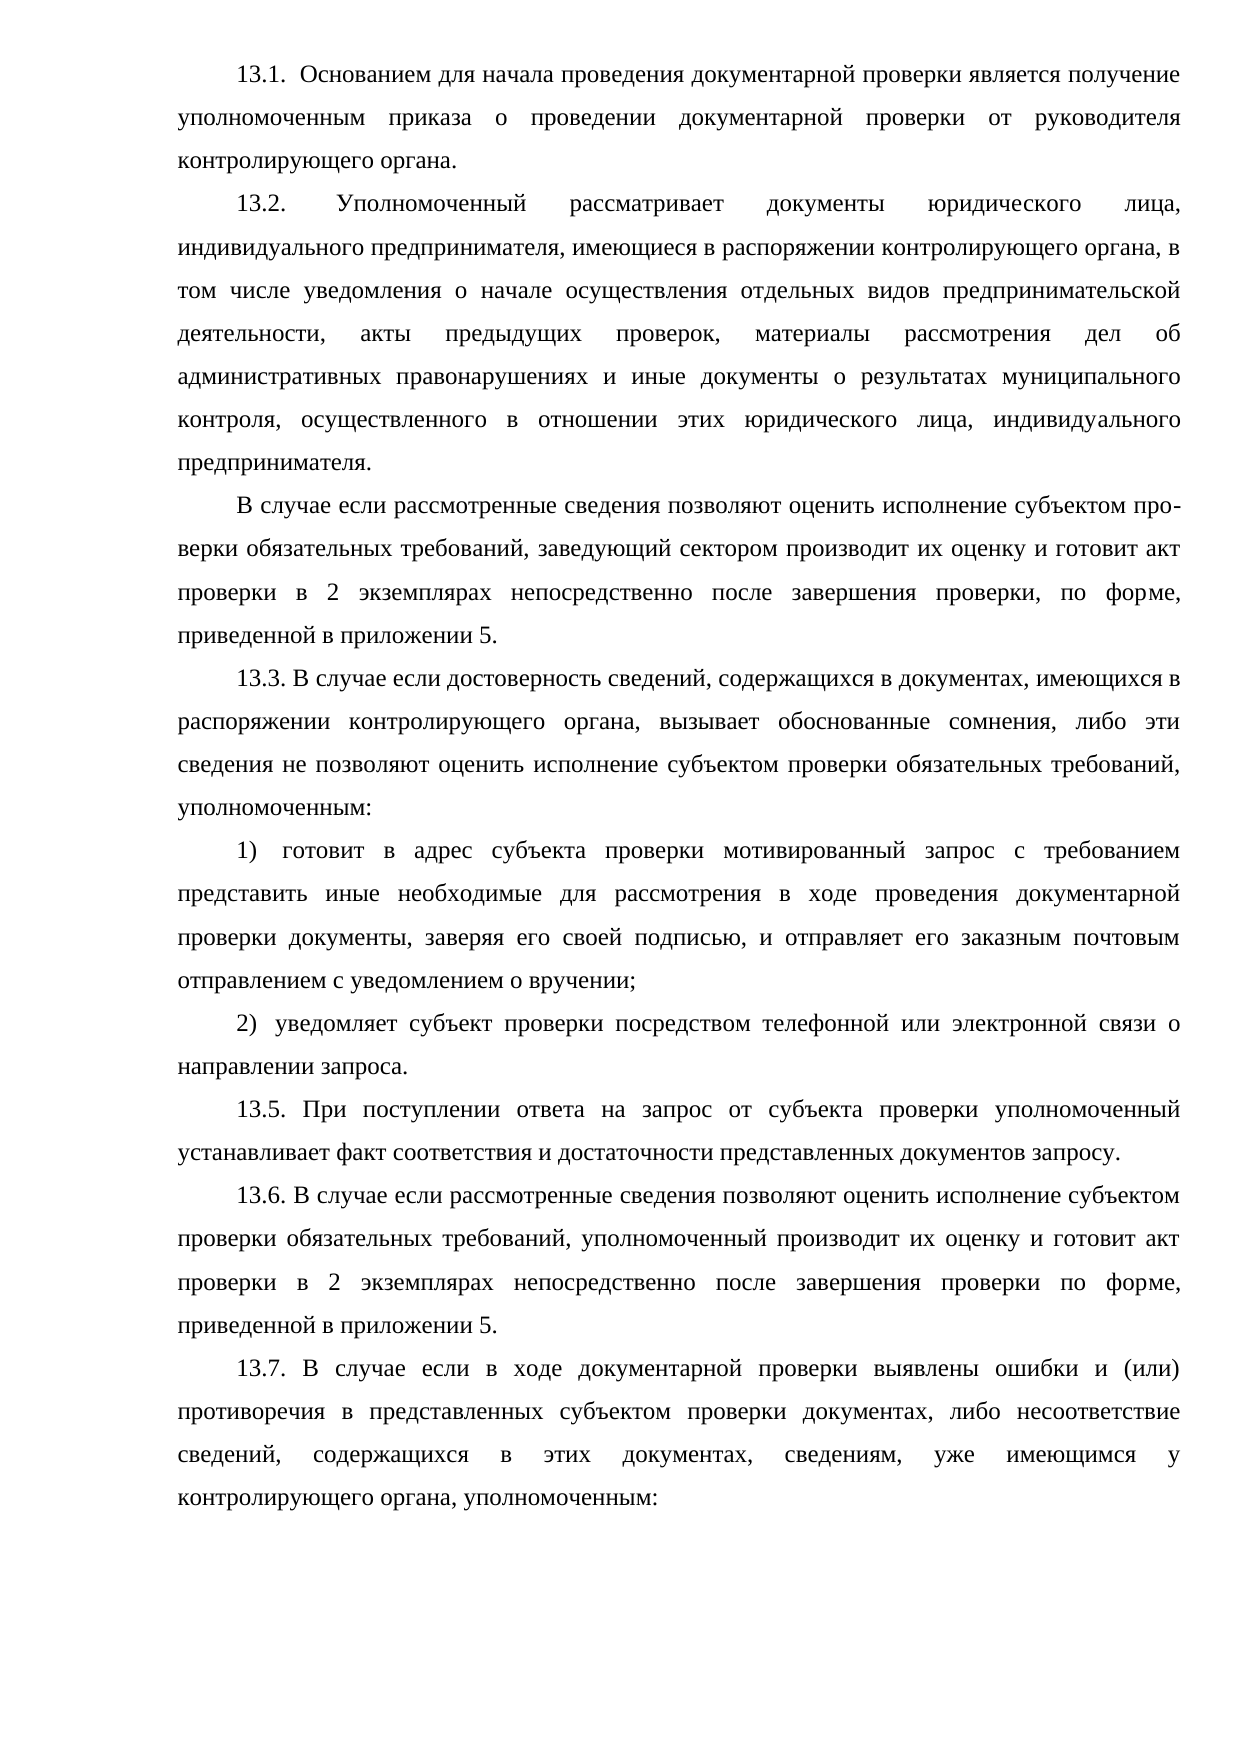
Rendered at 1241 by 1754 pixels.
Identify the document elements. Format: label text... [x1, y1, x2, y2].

text 13.1. Основанием для начала проведения документарной проверки является получение уполномоченным приказа о проведении документарной проверки от руководителя контролирующего органа. [177, 59, 1181, 174]
text 13.7. В случае если в ходе документарной проверки выявлены ошибки и (или) противоречия в представленных субъектом проверки документах, либо несоответствие сведений, содержащихся в этих документах, сведениям, уже имеющимся у контролирующего органа, уполномоченным: [177, 1353, 1181, 1511]
text 2) уведомляет субъект проверки посредством телефонной или электронной связи о направлении запроса. [177, 1008, 1181, 1080]
text 13.2. Уполномоченный рассматривает документы юридического лица, индивидуального предпринимателя, имеющиеся в распоряжении контролирующего органа, в том числе уведомления о начале осуществления отдельных видов предпринимательской деятельности, акты предыдущих проверок, материалы рассмотрения дел об административных правонарушениях и иные документы о результатах муниципального контроля, осуществленного в отношении этих юридического лица, индивидуального предпринимателя. [177, 188, 1181, 476]
text 13.6. В случае если рассмотренные сведения позволяют оценить исполнение субъектом проверки обязательных требований, уполномоченный производит их оценку и готовит акт проверки в 2 экземплярах непосредственно после завершения проверки по форме, приведенной в приложении 5. [177, 1180, 1181, 1338]
text 13.3. В случае если достоверность сведений, содержащихся в документах, имеющихся в распоряжении контролирующего органа, вызывает обоснованные сомнения, либо эти сведения не позволяют оценить исполнение субъектом проверки обязательных требований, уполномоченным: [177, 663, 1181, 821]
text В случае если рассмотренные сведения позволяют оценить исполнение субъектом проверки обязательных требований, заведующий сектором производит их оценку и готовит акт проверки в 2 экземплярах непосредственно после завершения проверки, по форме, приведенной в приложении 5. [177, 490, 1181, 648]
text 13.5. При поступлении ответа на запрос от субъекта проверки уполномоченный устанавливает факт соответствия и достаточности представленных документов запросу. [177, 1094, 1181, 1166]
text 1) готовит в адрес субъекта проверки мотивированный запрос с требованием представить иные необходимые для рассмотрения в ходе проведения документарной проверки документы, заверяя его своей подписью, и отправляет его заказным почтовым отправлением с уведомлением о вручении; [177, 835, 1181, 993]
